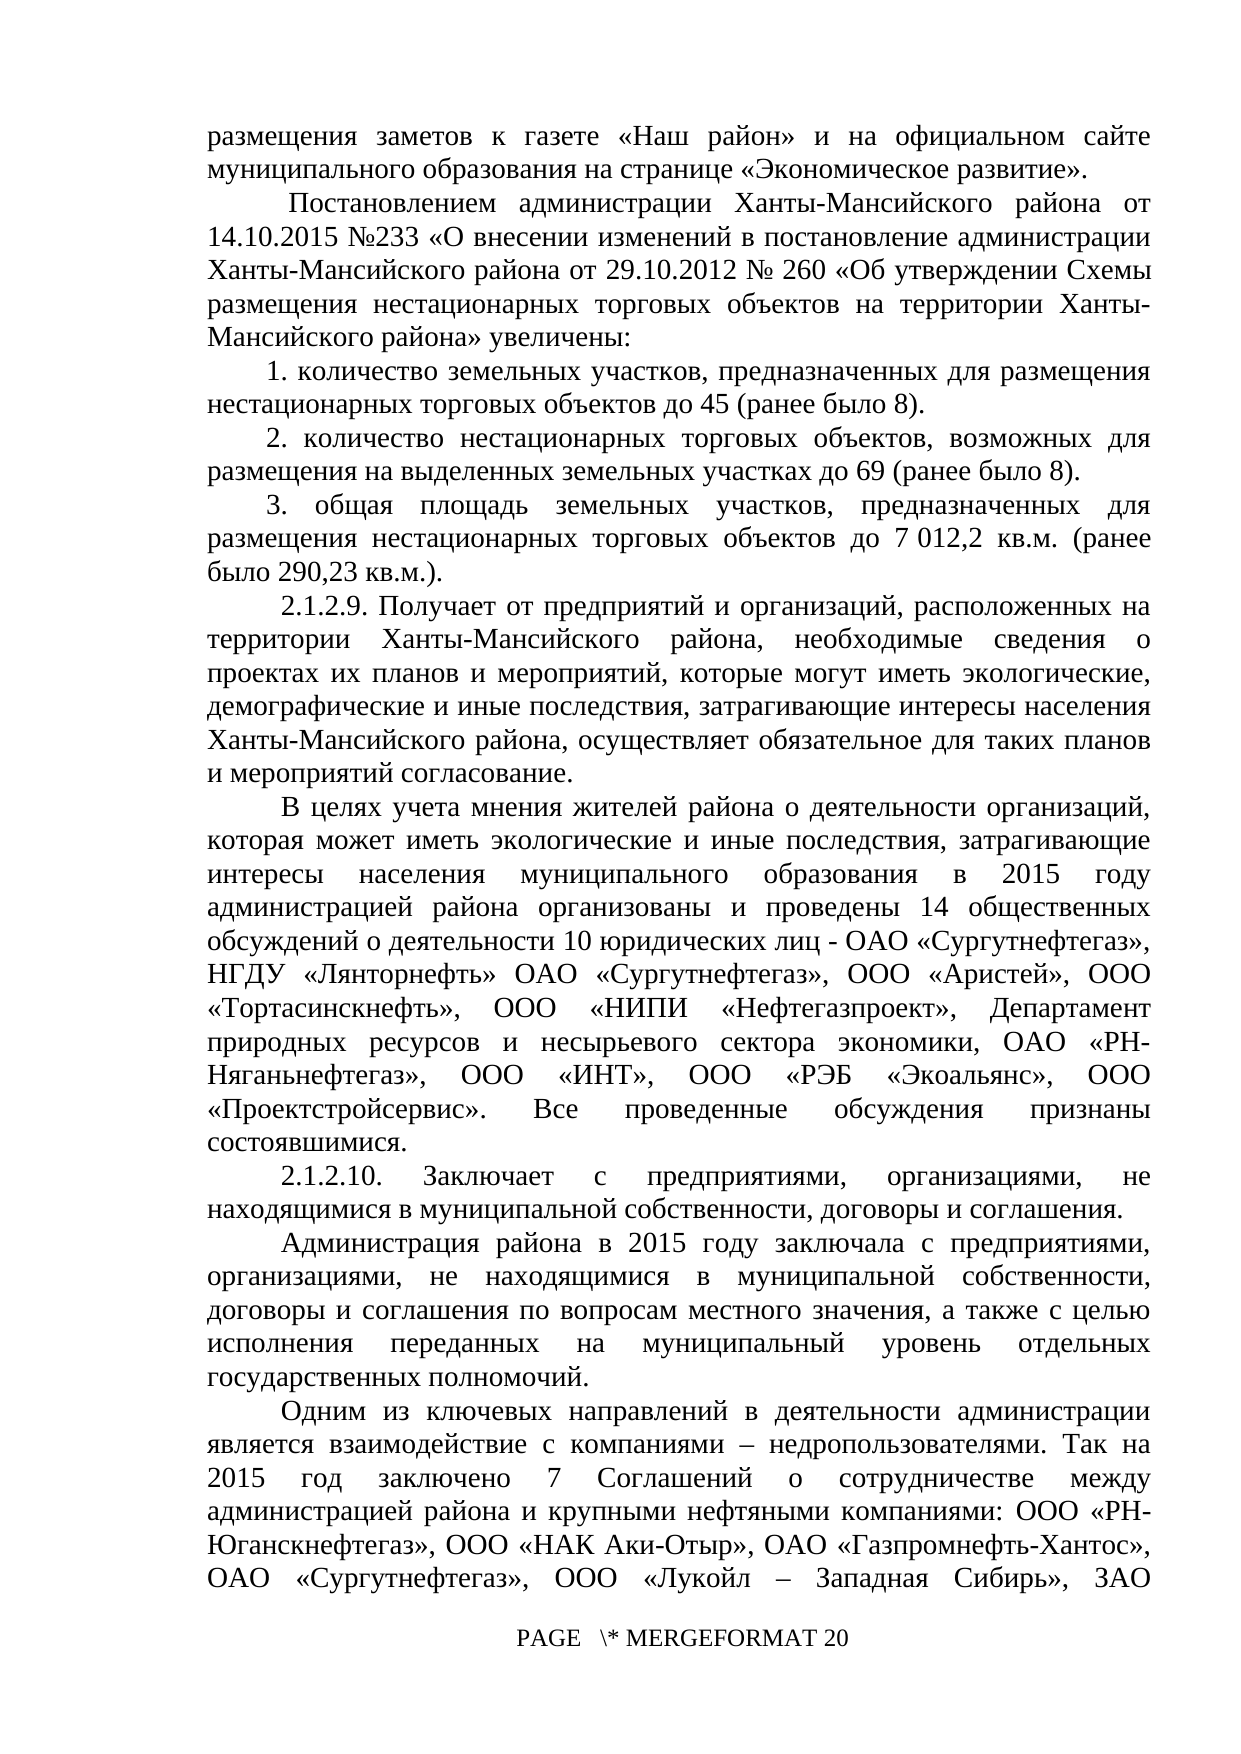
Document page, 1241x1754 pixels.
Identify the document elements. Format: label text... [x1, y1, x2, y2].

title 1. количество земельных участков, предназначенных для размещения нестационарных торговых объектов до 45 (ранее было 8). [207, 353, 1152, 420]
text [207, 1393, 1152, 1594]
text 2.1.2.10. Заключает с предприятиями, организациями, не находящимися в муниципальной собственности, договоры и соглашения. [207, 1158, 1152, 1225]
text Администрация района в 2015 году заключала с предприятиями, организациями, не находящимися в муниципальной собственности, договоры и соглашения по вопросам местного значения, а также с целью исполнения переданных на муниципальный уровень отдельных государственных полномочий. [207, 1225, 1152, 1393]
title 2. количество нестационарных торговых объектов, возможных для размещения на выделенных земельных участках до 69 (ранее было 8). [207, 420, 1152, 487]
text 2.1.2.9. Получает от предприятий и организаций, расположенных на территории Ханты-Мансийского района, необходимые сведения о проектах их планов и мероприятий, которые могут иметь экологические, демографические и иные последствия, затрагивающие интересы населения Ханты-Мансийского района, осуществляет обязательное для таких планов и мероприятий согласование. [207, 588, 1152, 789]
title Постановлением администрации Ханты-Мансийского района от 14.10.2015 №233 «О внесении изменений в постановление администрации Ханты-Мансийского района от 29.10.2012 № 260 «Об утверждении Cхемы размещения нестационарных торговых объектов на территории Ханты-Мансийского района» увеличены: [207, 185, 1152, 353]
title 3. общая площадь земельных участков, предназначенных для размещения нестационарных торговых объектов до 7 012,2 кв.м. (ранее было 290,23 кв.м.). [207, 487, 1152, 588]
text В целях учета мнения жителей района о деятельности организаций, которая может иметь экологические и иные последствия, затрагивающие интересы населения муниципального образования в 2015 году администрацией района организованы и проведены 14 общественных обсуждений о деятельности 10 юридических лиц - ОАО «Сургутнефтегаз», НГДУ «Лянторнефть» ОАО «Сургутнефтегаз», ООО «Аристей», ООО «Тортасинскнефть», ООО «НИПИ «Нефтегазпроект», Департамент природных ресурсов и несырьевого сектора экономики, ОАО «РН-Няганьнефтегаз», ООО «ИНТ», ООО «РЭБ «Экоальянс», ООО «Проектстройсервис». Все проведенные обсуждения признаны состоявшимися. [207, 789, 1152, 1158]
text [207, 118, 1152, 185]
